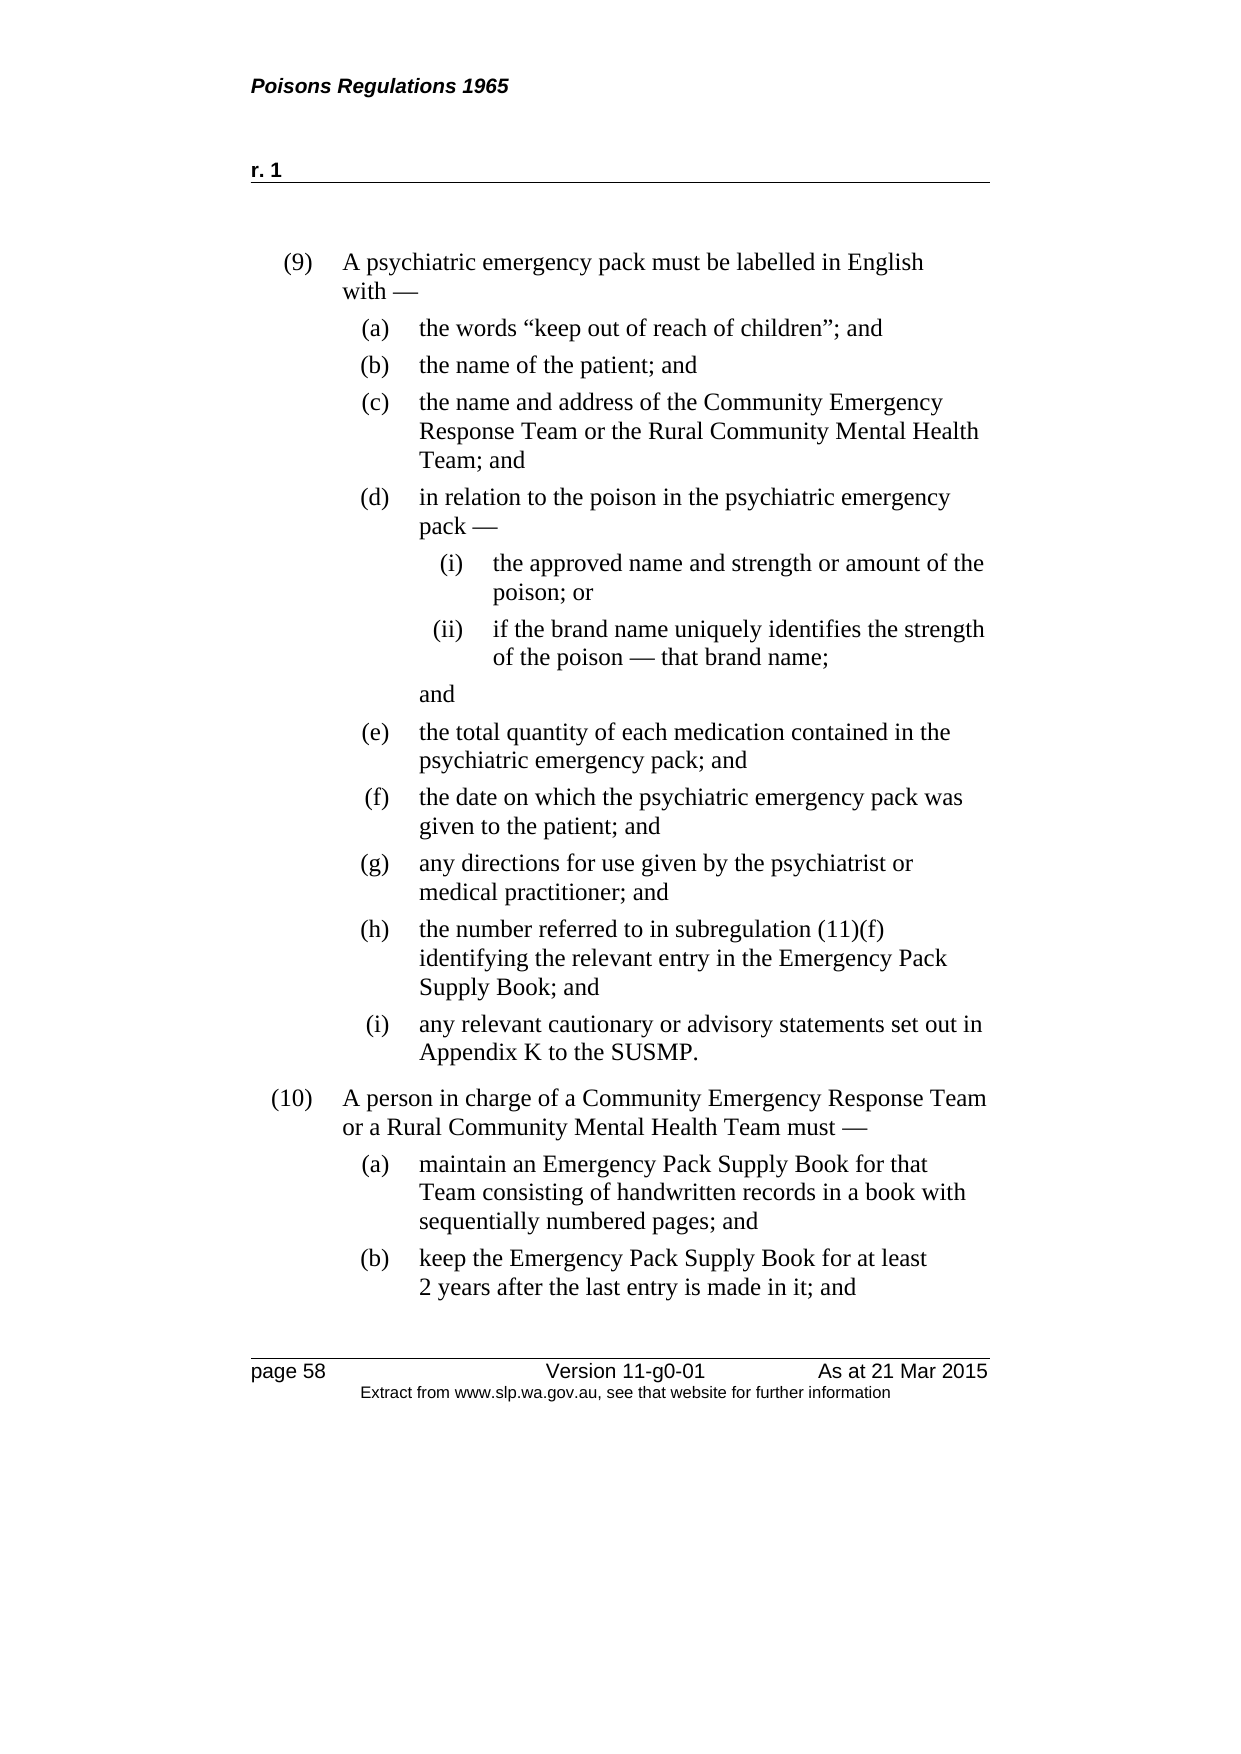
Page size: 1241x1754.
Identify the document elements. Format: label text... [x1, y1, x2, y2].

text (g) any directions for use given by the psychiatrist or medical practitioner; and [251, 848, 990, 906]
text (b) keep the Emergency Pack Supply Book for at least 2 years after the last entry is made in it; and [251, 1243, 990, 1301]
text (a) the words “keep out of reach of children”; and [251, 313, 990, 342]
text (b) the name of the patient; and [251, 350, 990, 379]
text (c) the name and address of the Community Emergency Response Team or the Rural Community Mental Health Team; and [251, 387, 990, 474]
text (f) the date on which the psychiatric emergency pack was given to the patient; and [251, 782, 990, 840]
text (e) the total quantity of each medication contained in the psychiatric emergency pack; and [251, 717, 990, 774]
text (a) maintain an Emergency Pack Supply Book for that Team consisting of handwritten records in a book with sequentially numbered pages; and [251, 1149, 990, 1235]
text (i) any relevant cautionary or advisory statements set out in Appendix K to the SUSMP. [251, 1009, 990, 1066]
text and [251, 679, 990, 708]
text (i) the approved name and strength or amount of the poison; or [251, 548, 990, 605]
text (d) in relation to the poison in the psychiatric emergency pack — [251, 482, 990, 539]
text (h) the number referred to in subregulation (11)(f) identifying the relevant entry in the Emergency Pack Supply Book; and [251, 914, 990, 1000]
text (10) A person in charge of a Community Emergency Response Team or a Rural Community Mental Health Team must — [251, 1083, 990, 1140]
text (ii) if the brand name uniquely identifies the strength of the poison — that brand name; [251, 614, 990, 671]
text (9) A psychiatric emergency pack must be labelled in English with — [251, 247, 990, 305]
